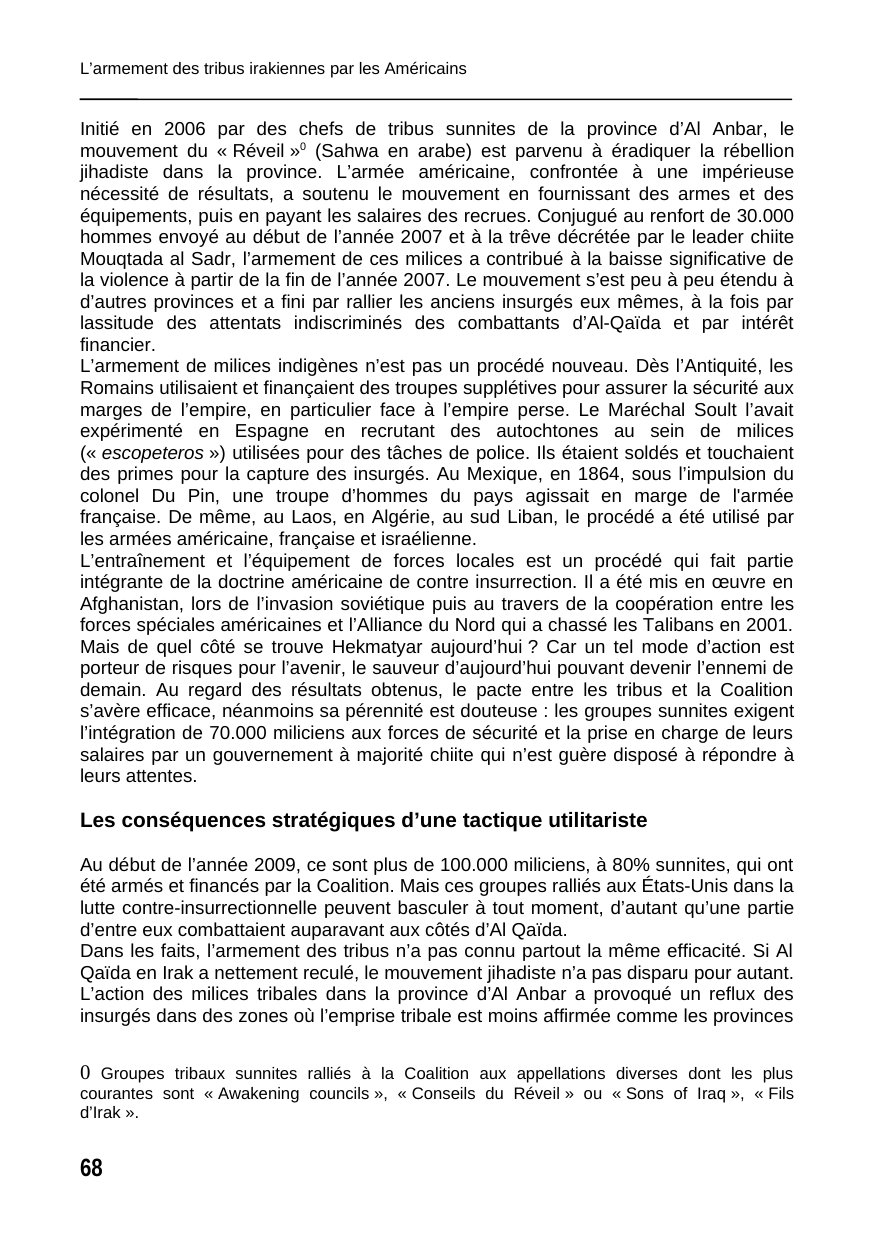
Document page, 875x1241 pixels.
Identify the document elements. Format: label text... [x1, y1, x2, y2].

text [80, 940, 794, 1026]
text L’armement de milices indigènes n’est pas un procédé nouveau. Dès l’Antiquité, les Romains utilisaient et finançaient des troupes supplétives pour assurer la sécurité aux marges de l’empire, en particulier face à l’empire perse. Le Maréchal Soult l’avait expérimenté en Espagne en recrutant des autochtones au sein de milices (« escopeteros ») utilisées pour des tâches de police. Ils étaient soldés et touchaient des primes pour la capture des insurgés. Au Mexique, en 1864, sous l’impulsion du colonel Du Pin, une troupe d’hommes du pays agissait en marge de l'armée française. De même, au Laos, en Algérie, au sud Liban, le procédé a été utilisé par les armées américaine, française et israélienne. [80, 355, 794, 549]
text Initié en 2006 par des chefs de tribus sunnites de la province d’Al Anbar, le mouvement du « Réveil » (Sahwa en arabe) est parvenu à éradiquer la rébellion jihadiste dans la province. L’armée américaine, confrontée à une impérieuse nécessité de résultats, a soutenu le mouvement en fournissant des armes et des équipements, puis en payant les salaires des recrues. Conjugué au renfort de 30.000 hommes envoyé au début de l’année 2007 et à la trêve décrétée par le leader chiite Mouqtada al Sadr, l’armement de ces milices a contribué à la baisse significative de la violence à partir de la fin de l’année 2007. Le mouvement s’est peu à peu étendu à d’autres provinces et a fini par rallier les anciens insurgés eux mêmes, à la fois par lassitude des attentats indiscriminés des combattants d’Al-Qaïda et par intérêt financier. [80, 118, 794, 355]
text L’entraînement et l’équipement de forces locales est un procédé qui fait partie intégrante de la doctrine américaine de contre insurrection. Il a été mis en œuvre en Afghanistan, lors de l’invasion soviétique puis au travers de la coopération entre les forces spéciales américaines et l’Alliance du Nord qui a chassé les Talibans en 2001. Mais de quel côté se trouve Hekmatyar aujourd’hui ? Car un tel mode d’action est porteur de risques pour l’avenir, le sauveur d’aujourd’hui pouvant devenir l’ennemi de demain. Au regard des résultats obtenus, le pacte entre les tribus et la Coalition s’avère efficace, néanmoins sa pérennité est douteuse : les groupes sunnites exigent l’intégration de 70.000 miliciens aux forces de sécurité et la prise en charge de leurs salaires par un gouvernement à majorité chiite qui n’est guère disposé à répondre à leurs attentes. [80, 549, 794, 787]
text Les conséquences stratégiques d’une tactique utilitariste [80, 808, 794, 832]
text Au début de l’année 2009, ce sont plus de 100.000 miliciens, à 80% sunnites, qui ont été armés et financés par la Coalition. Mais ces groupes ralliés aux États-Unis dans la lutte contre-insurrectionnelle peuvent basculer à tout moment, d’autant qu’une partie d’entre eux combattaient auparavant aux côtés d’Al Qaïda. [80, 854, 794, 940]
